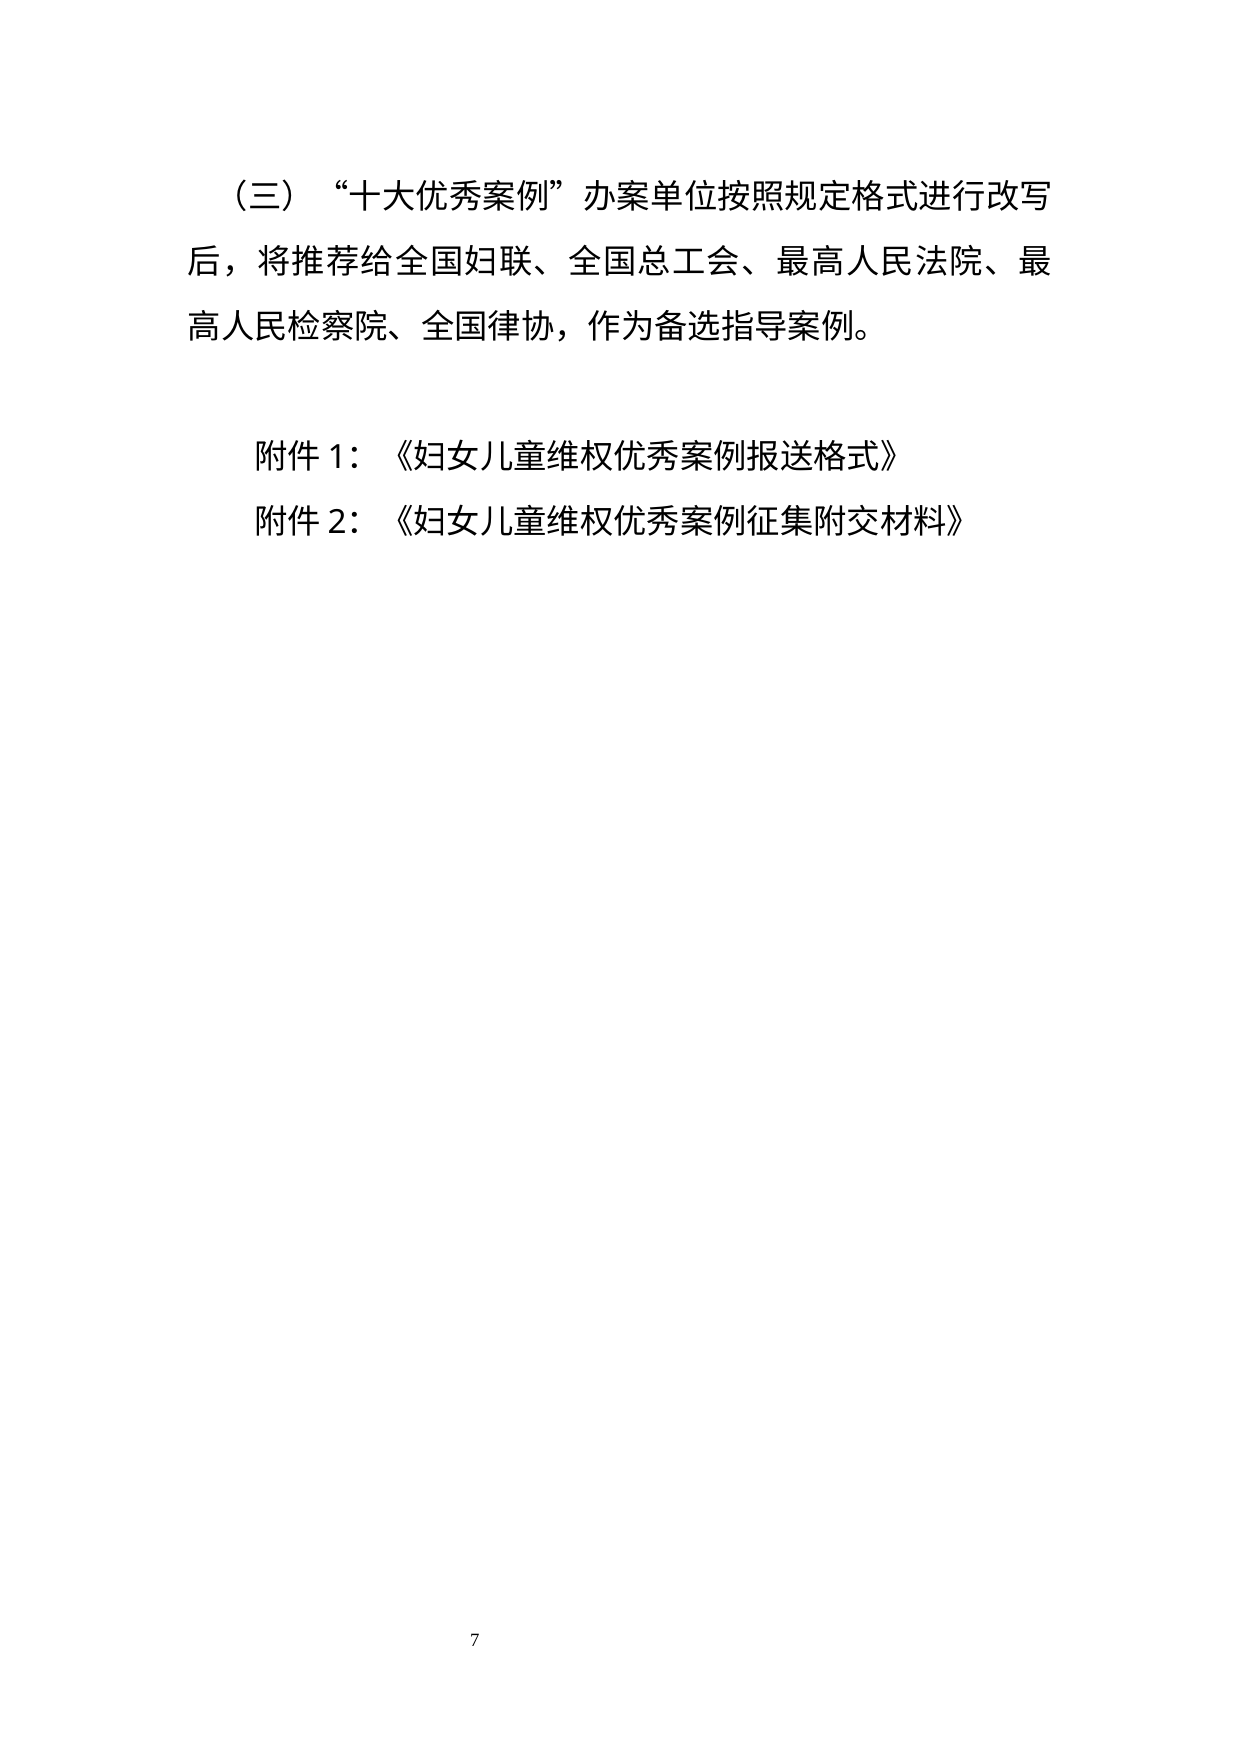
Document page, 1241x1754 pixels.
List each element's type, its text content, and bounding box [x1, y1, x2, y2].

list 附件2：《妇女儿童维权优秀案例征集附交材料》 [187, 487, 1053, 552]
list （三）“十大优秀案例”办案单位按照规定格式进行改写后，将推荐给全国妇联、全国总工会、最高人民法院、最高人民检察院、全国律协，作为备选指导案例。 [187, 162, 1053, 357]
list 附件1：《妇女儿童维权优秀案例报送格式》 [187, 422, 1053, 487]
